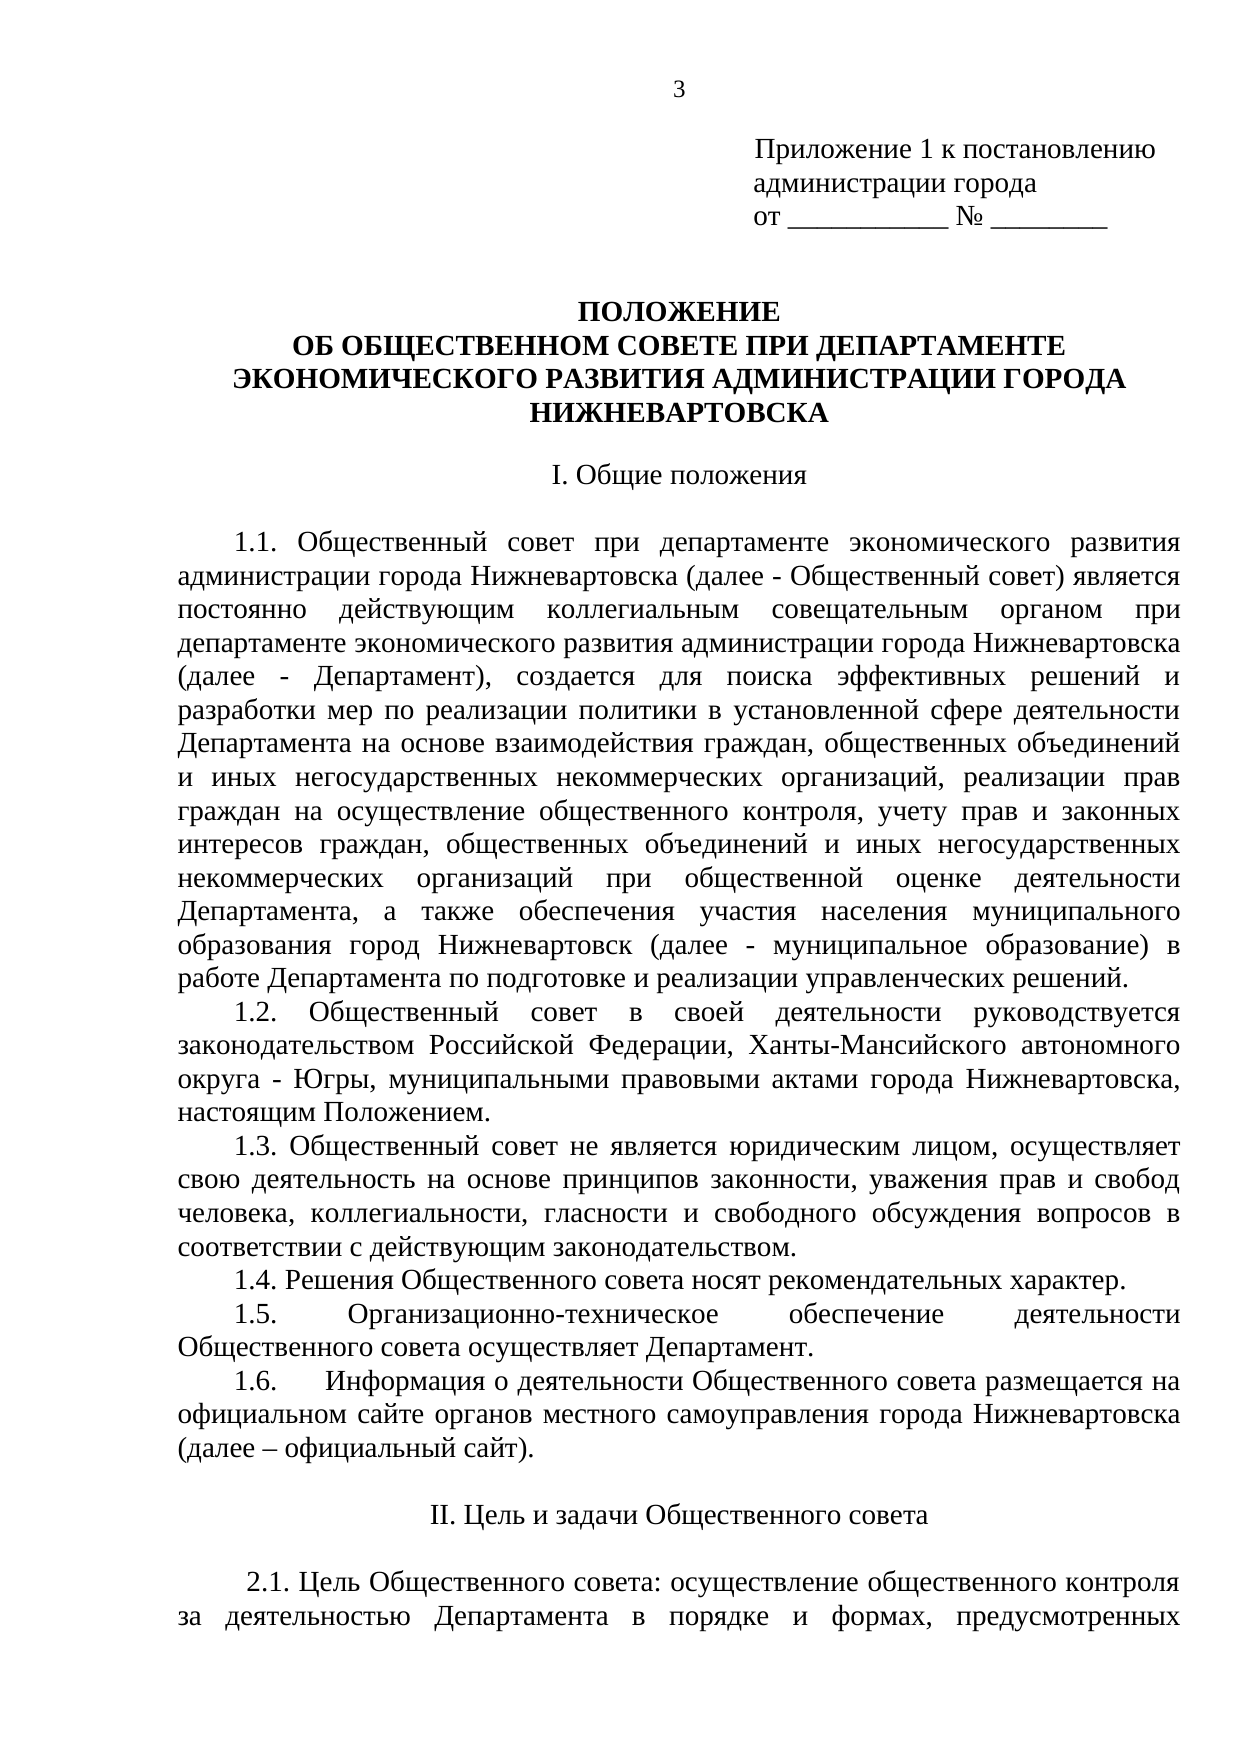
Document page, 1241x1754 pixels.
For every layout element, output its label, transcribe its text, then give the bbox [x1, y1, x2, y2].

text 1.6. Информация о деятельности Общественного совета размещается на официальном сайте органов местного самоуправления города Нижневартовска (далее – официальный сайт). [177, 1363, 1181, 1463]
text II. Цель и задачи Общественного совета [177, 1497, 1181, 1531]
text 1.4. Решения Общественного совета носят рекомендательных характер. [177, 1262, 1181, 1296]
text I. Общие положения [177, 457, 1181, 491]
text ОБ ОБЩЕСТВЕННОМ СОВЕТЕ ПРИ ДЕПАРТАМЕНТЕ ЭКОНОМИЧЕСКОГО РАЗВИТИЯ АДМИНИСТРАЦИИ ГОРОДА НИЖНЕВАРТОВСКА [177, 328, 1181, 428]
text 1.5. Организационно-техническое обеспечение деятельности Общественного совета осуществляет Департамент. [177, 1296, 1181, 1363]
text Приложение 1 к постановлению [177, 131, 1181, 165]
text 1.1. Общественный совет при департаменте экономического развития администрации города Нижневартовска (далее - Общественный совет) является постоянно действующим коллегиальным совещательным органом при департаменте экономического развития администрации города Нижневартовска (далее - Департамент), создается для поиска эффективных решений и разработки мер по реализации политики в установленной сфере деятельности Департамента на основе взаимодействия граждан, общественных объединений и иных негосударственных некоммерческих организаций, реализации прав граждан на осуществление общественного контроля, учету прав и законных интересов граждан, общественных объединений и иных негосударственных некоммерческих организаций при общественной оценке деятельности Департамента, а также обеспечения участия населения муниципального образования город Нижневартовск (далее - муниципальное образование) в работе Департамента по подготовке и реализации управленческих решений. [177, 524, 1181, 994]
text от ___________ № ________ [753, 198, 1181, 232]
text администрации города [753, 165, 1181, 198]
text 1.2. Общественный совет в своей деятельности руководствуется законодательством Российской Федерации, Ханты-Мансийского автономного округа - Югры, муниципальными правовыми актами города Нижневартовска, настоящим Положением. [177, 994, 1181, 1128]
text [177, 1564, 1181, 1631]
text ПОЛОЖЕНИЕ [177, 294, 1181, 328]
text 1.3. Общественный совет не является юридическим лицом, осуществляет свою деятельность на основе принципов законности, уважения прав и свобод человека, коллегиальности, гласности и свободного обсуждения вопросов в соответствии с действующим законодательством. [177, 1128, 1181, 1262]
